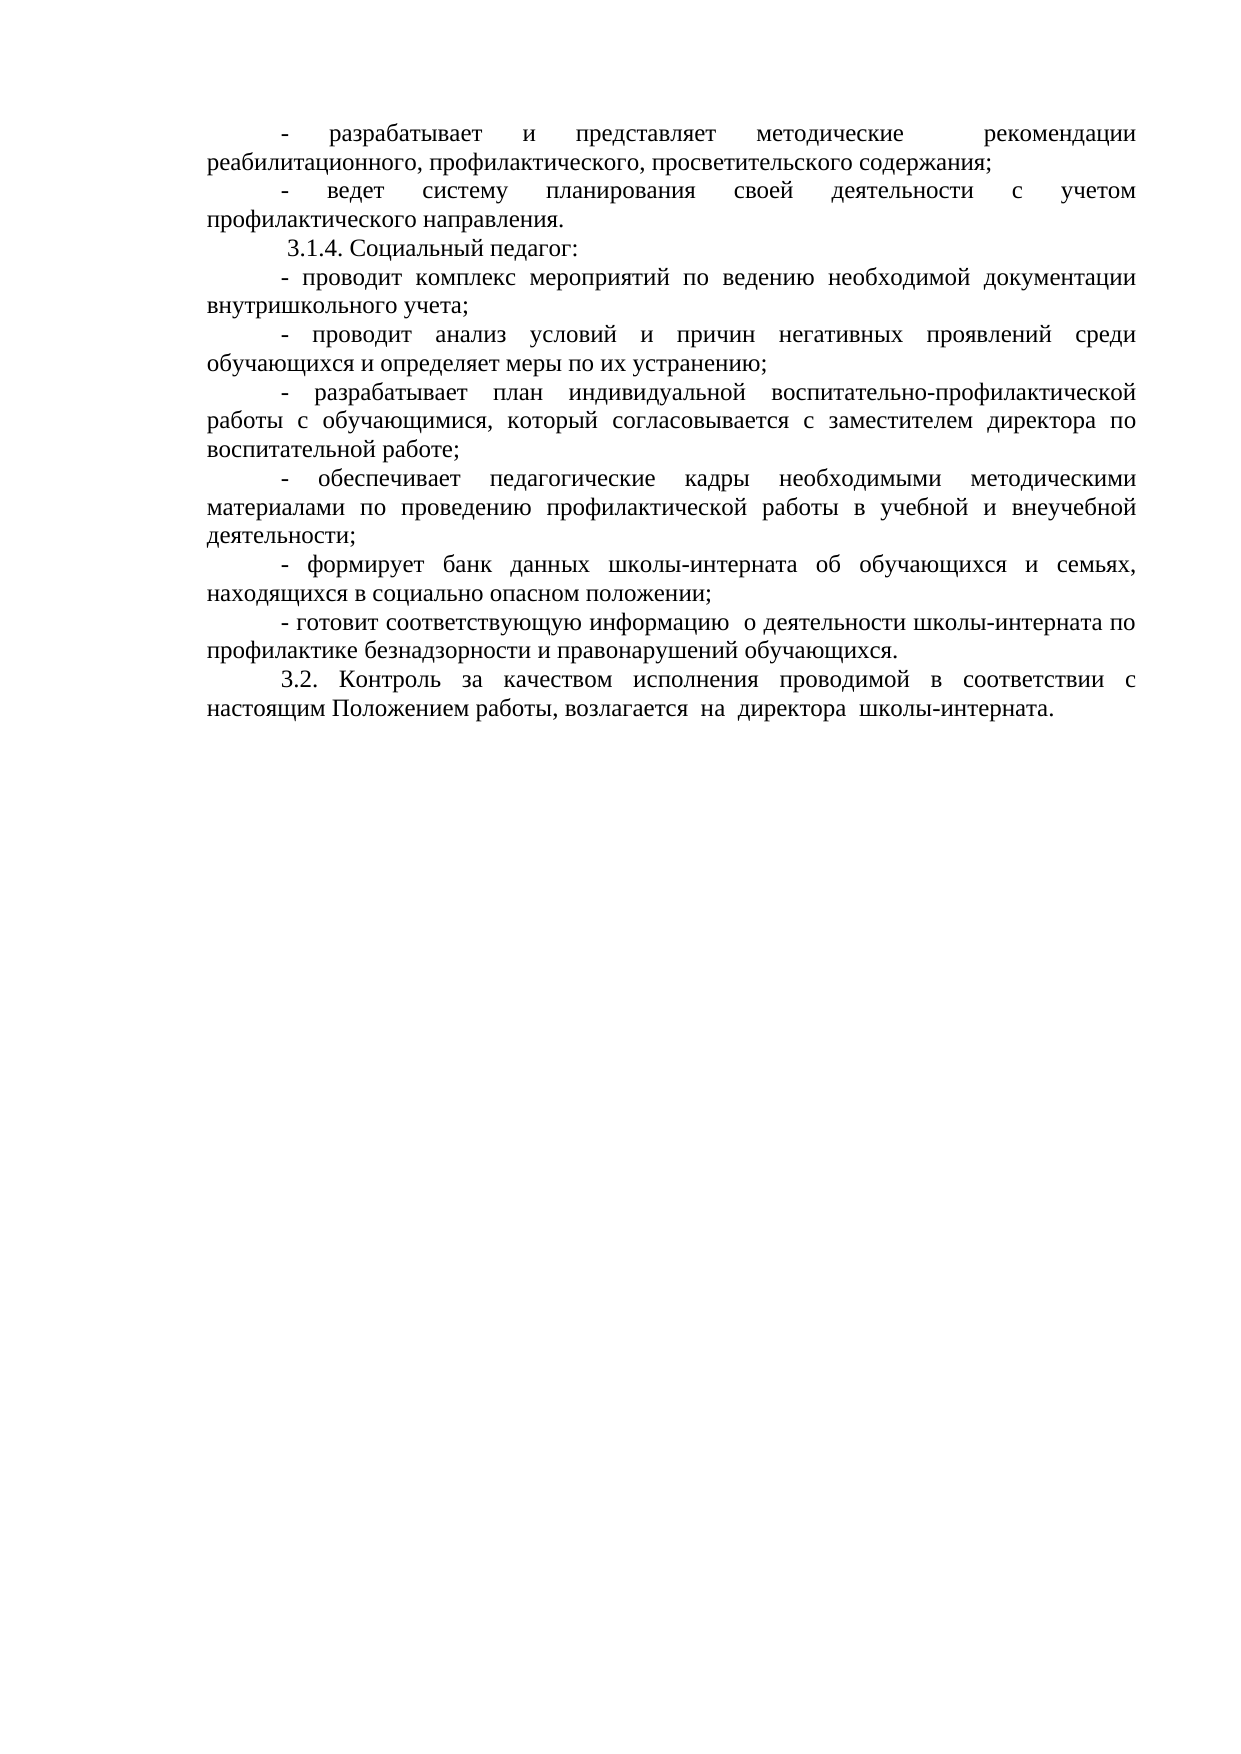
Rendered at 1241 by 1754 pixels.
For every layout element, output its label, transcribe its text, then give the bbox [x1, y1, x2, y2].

text - ведет систему планирования своей деятельности с учетом профилактического направления. [207, 176, 1137, 233]
text - обеспечивает педагогические кадры необходимыми методическими материалами по проведению профилактической работы в учебной и внеучебной деятельности; [207, 463, 1137, 549]
text - проводит анализ условий и причин негативных проявлений среди обучающихся и определяет меры по их устранению; [207, 319, 1137, 377]
text - разрабатывает и представляет методические рекомендации реабилитационного, профилактического, просветительского содержания; [207, 118, 1137, 176]
text - формирует банк данных школы-интерната об обучающихся и семьях, находящихся в социально опасном положении; [207, 549, 1137, 607]
text - готовит соответствующую информацию о деятельности школы-интерната по профилактике безнадзорности и правонарушений обучающихся. [207, 607, 1137, 664]
text - разрабатывает план индивидуальной воспитательно-профилактической работы с обучающимися, который согласовывается с заместителем директора по воспитательной работе; [207, 377, 1137, 463]
text 3.2. Контроль за качеством исполнения проводимой в соответствии с настоящим Положением работы, возлагается на директора школы-интерната. [207, 664, 1137, 722]
text 3.1.4. Социальный педагог: [207, 233, 1137, 262]
text - проводит комплекс мероприятий по ведению необходимой документации внутришкольного учета; [207, 262, 1137, 319]
